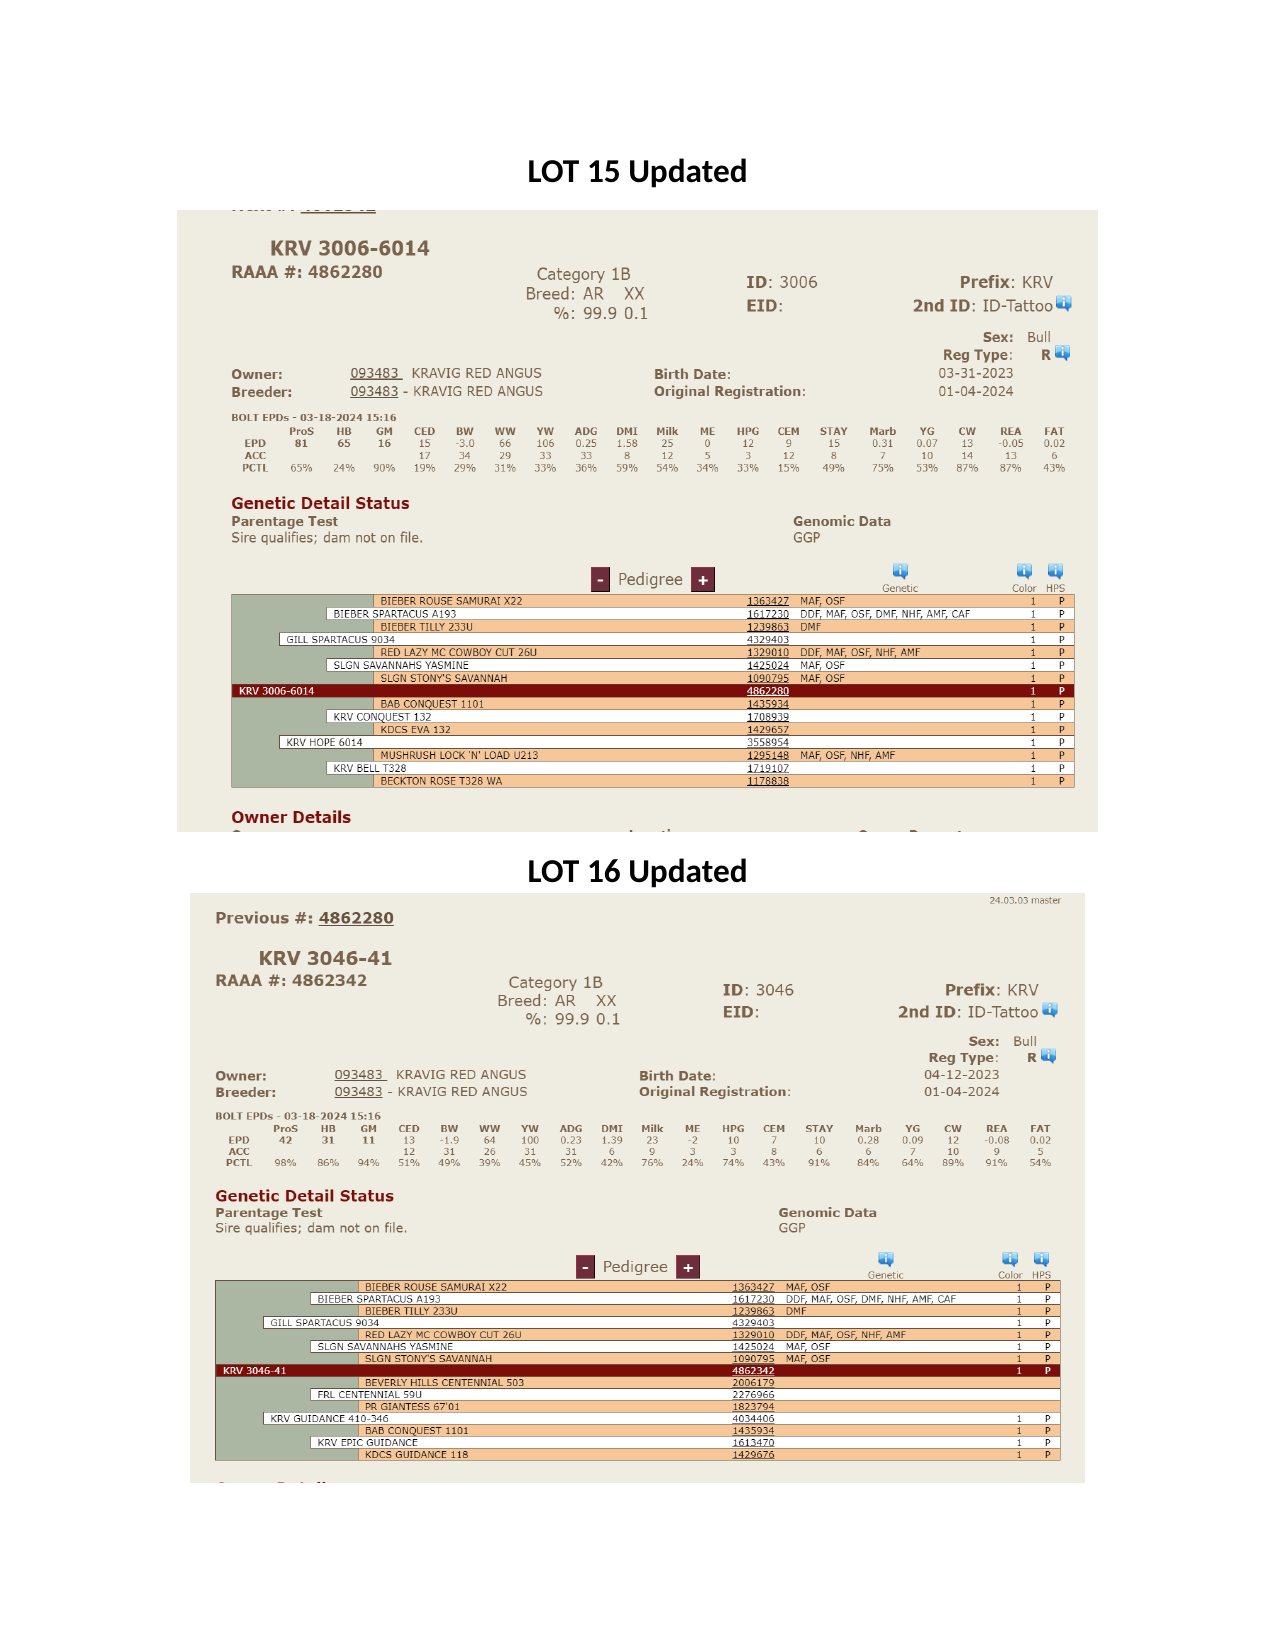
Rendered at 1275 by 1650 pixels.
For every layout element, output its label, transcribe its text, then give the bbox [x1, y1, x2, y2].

picture [190, 893, 1085, 1483]
text LOT 15 Updated [150, 150, 1125, 191]
picture [177, 210, 1098, 832]
